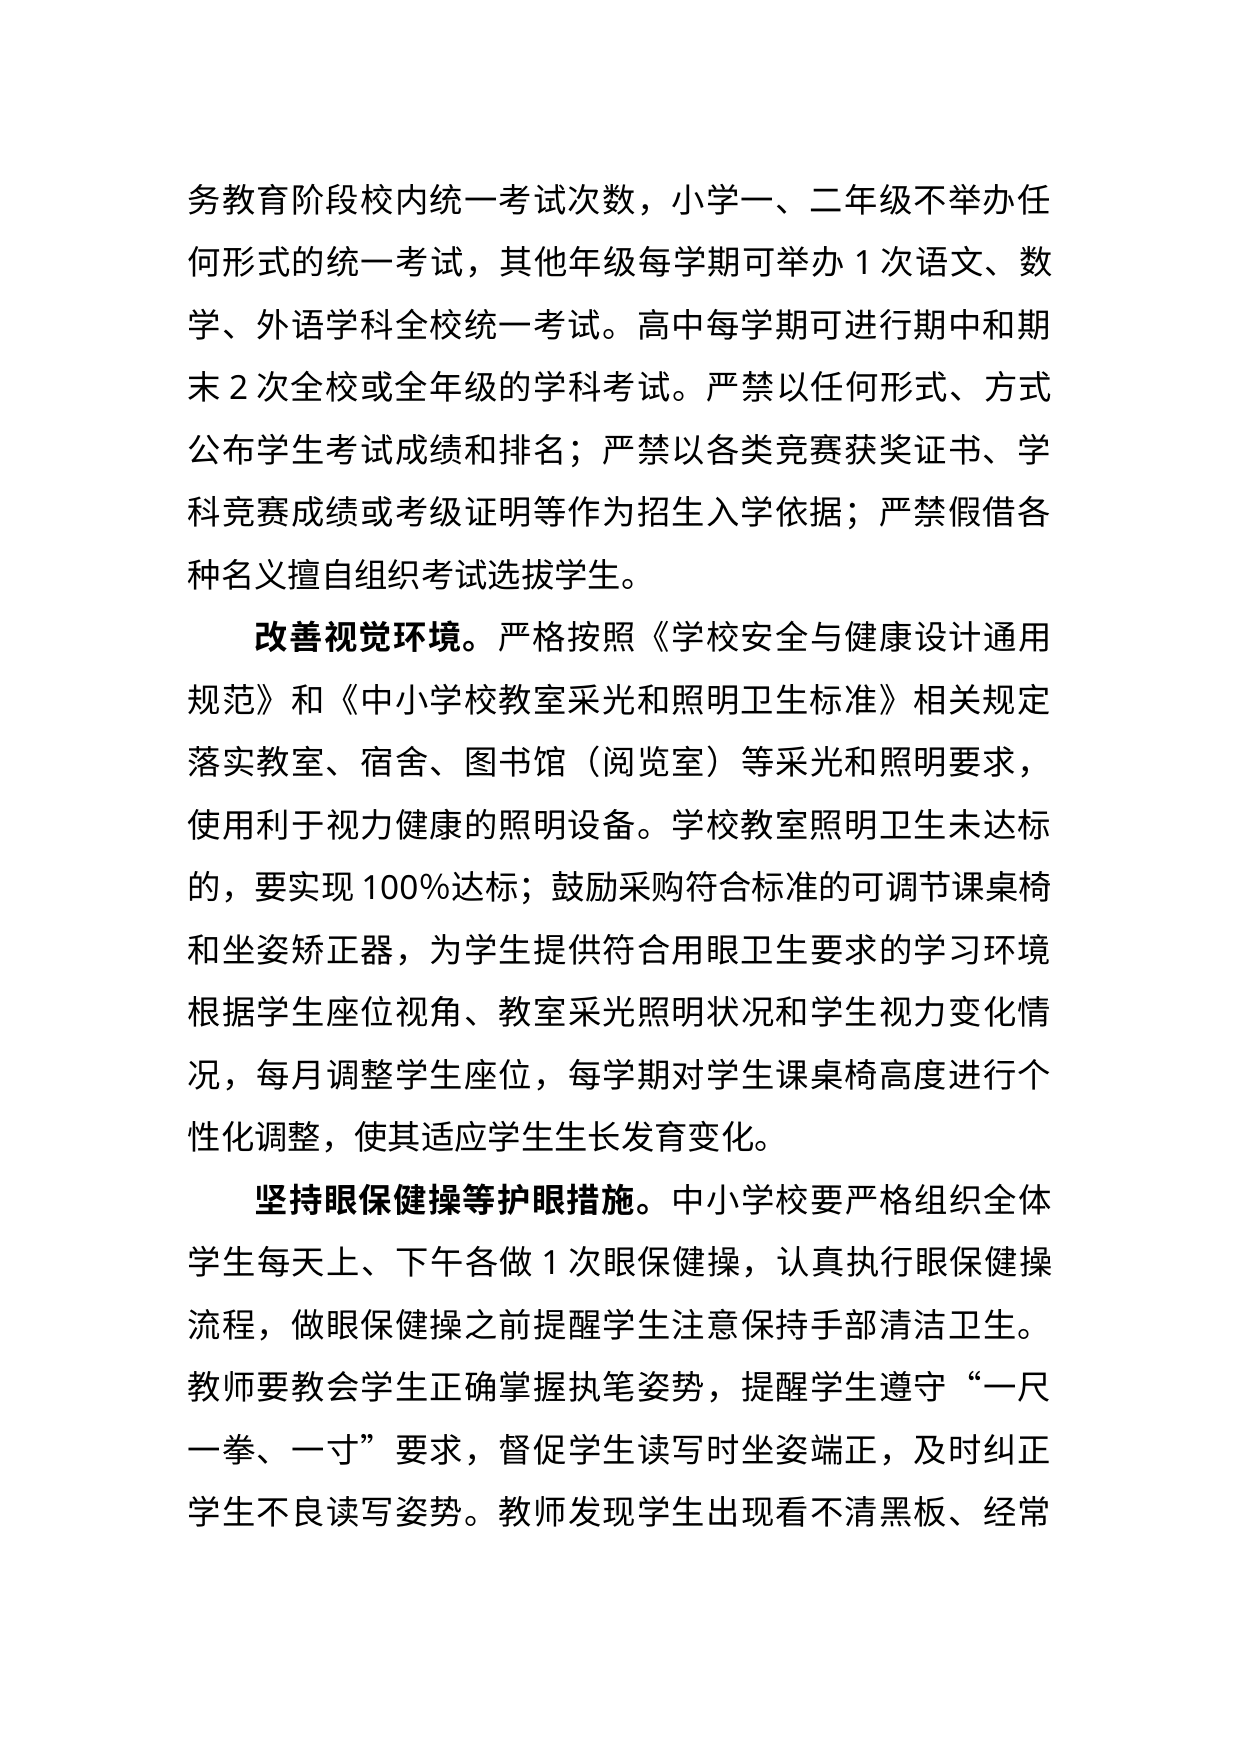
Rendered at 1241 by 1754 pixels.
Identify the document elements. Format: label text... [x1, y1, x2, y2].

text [187, 1162, 1053, 1537]
text 改善视觉环境。严格按照《学校安全与健康设计通用规范》和《中小学校教室采光和照明卫生标准》相关规定，落实教室、宿舍、图书馆（阅览室）等采光和照明要求，使用利于视力健康的照明设备。学校教室照明卫生未达标的，要实现100％达标；鼓励采购符合标准的可调节课桌椅和坐姿矫正器，为学生提供符合用眼卫生要求的学习环境。根据学生座位视角、教室采光照明状况和学生视力变化情况，每月调整学生座位，每学期对学生课桌椅高度进行个性化调整，使其适应学生生长发育变化。 [187, 599, 1053, 1162]
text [187, 162, 1053, 599]
